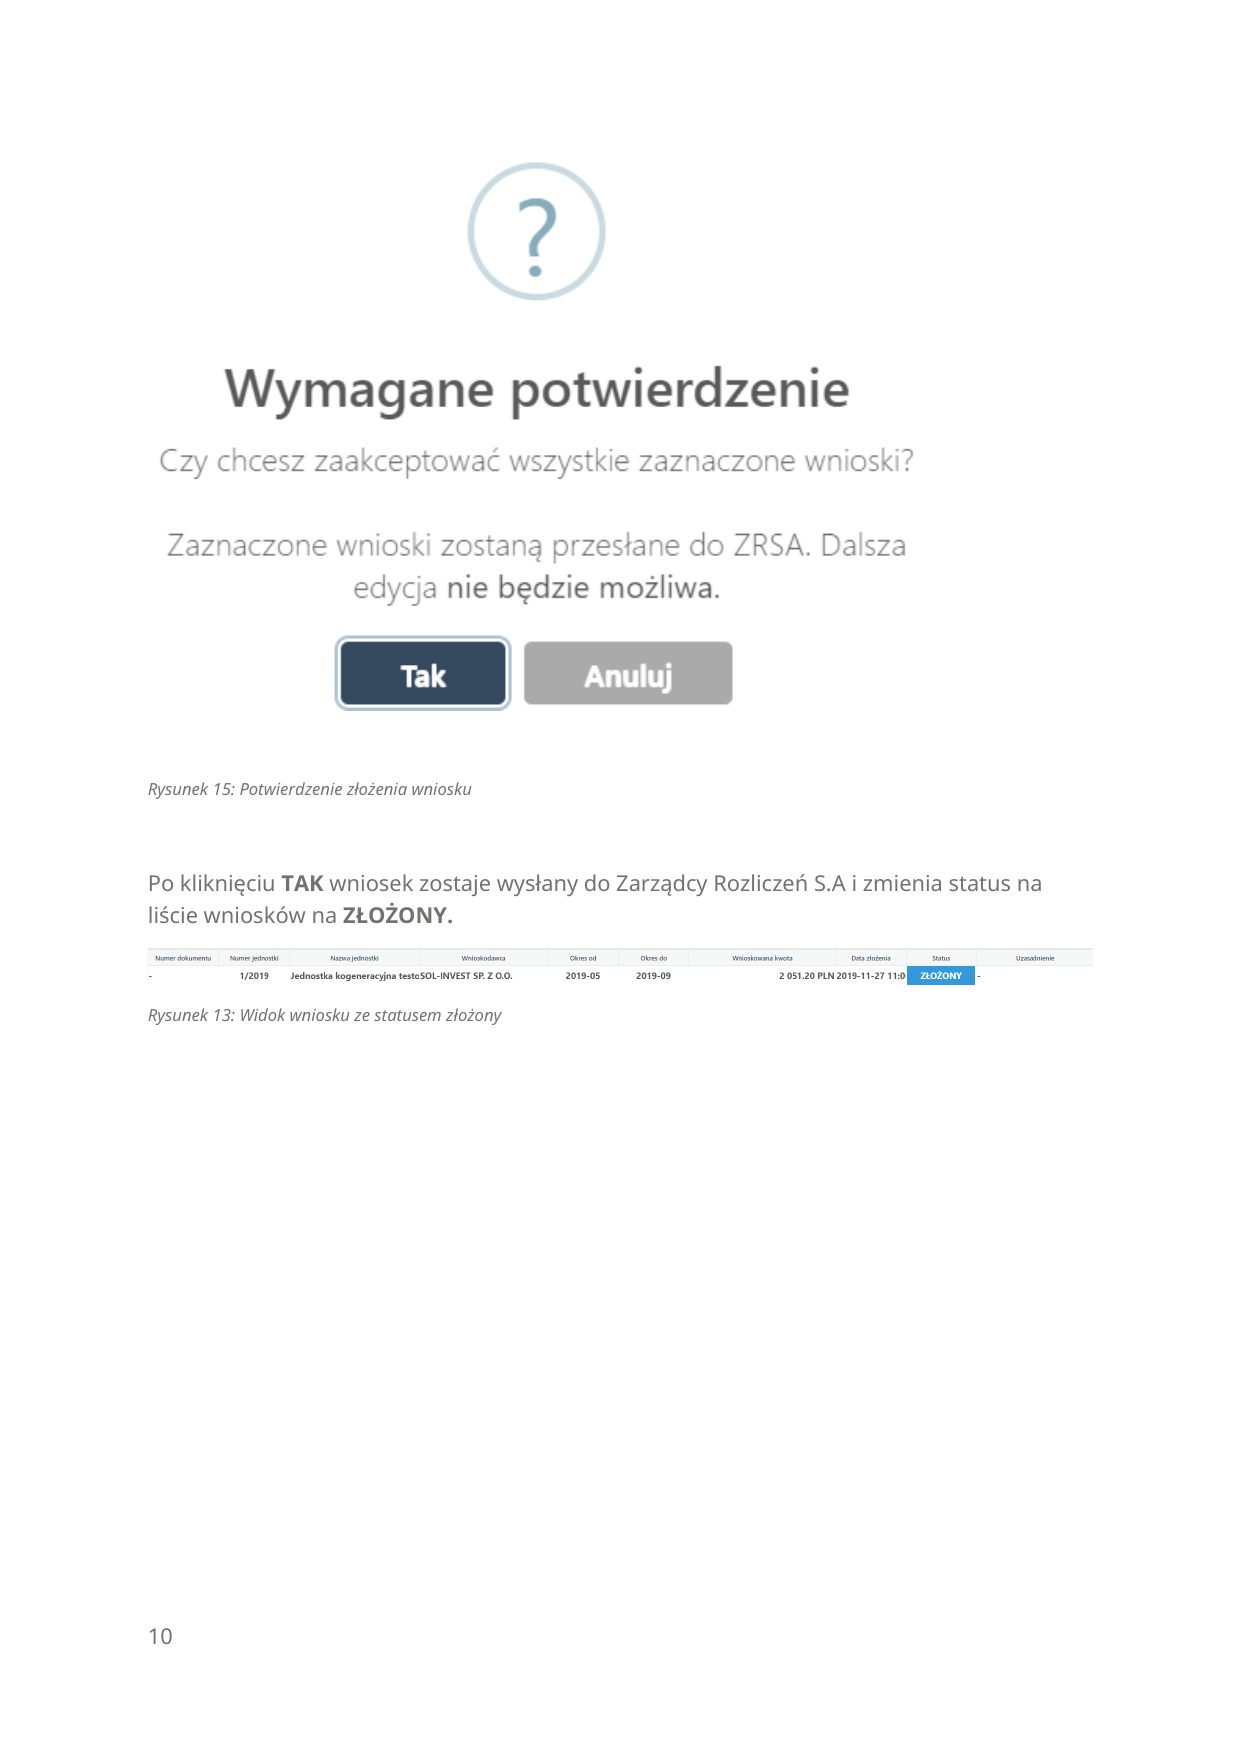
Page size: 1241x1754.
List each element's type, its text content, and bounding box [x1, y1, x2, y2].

picture [147, 948, 1093, 985]
text Rysunek 15: Potwierdzenie złożenia wniosku [148, 778, 1093, 801]
text Rysunek 13: Widok wniosku ze statusem złożony [148, 1003, 1093, 1026]
text Po kliknięciu TAK wniosek zostaje wysłany do Zarządcy Rozliczeń S.A i zmienia status na liście wniosków na ZŁOŻONY. [148, 868, 1093, 930]
picture [147, 147, 927, 711]
